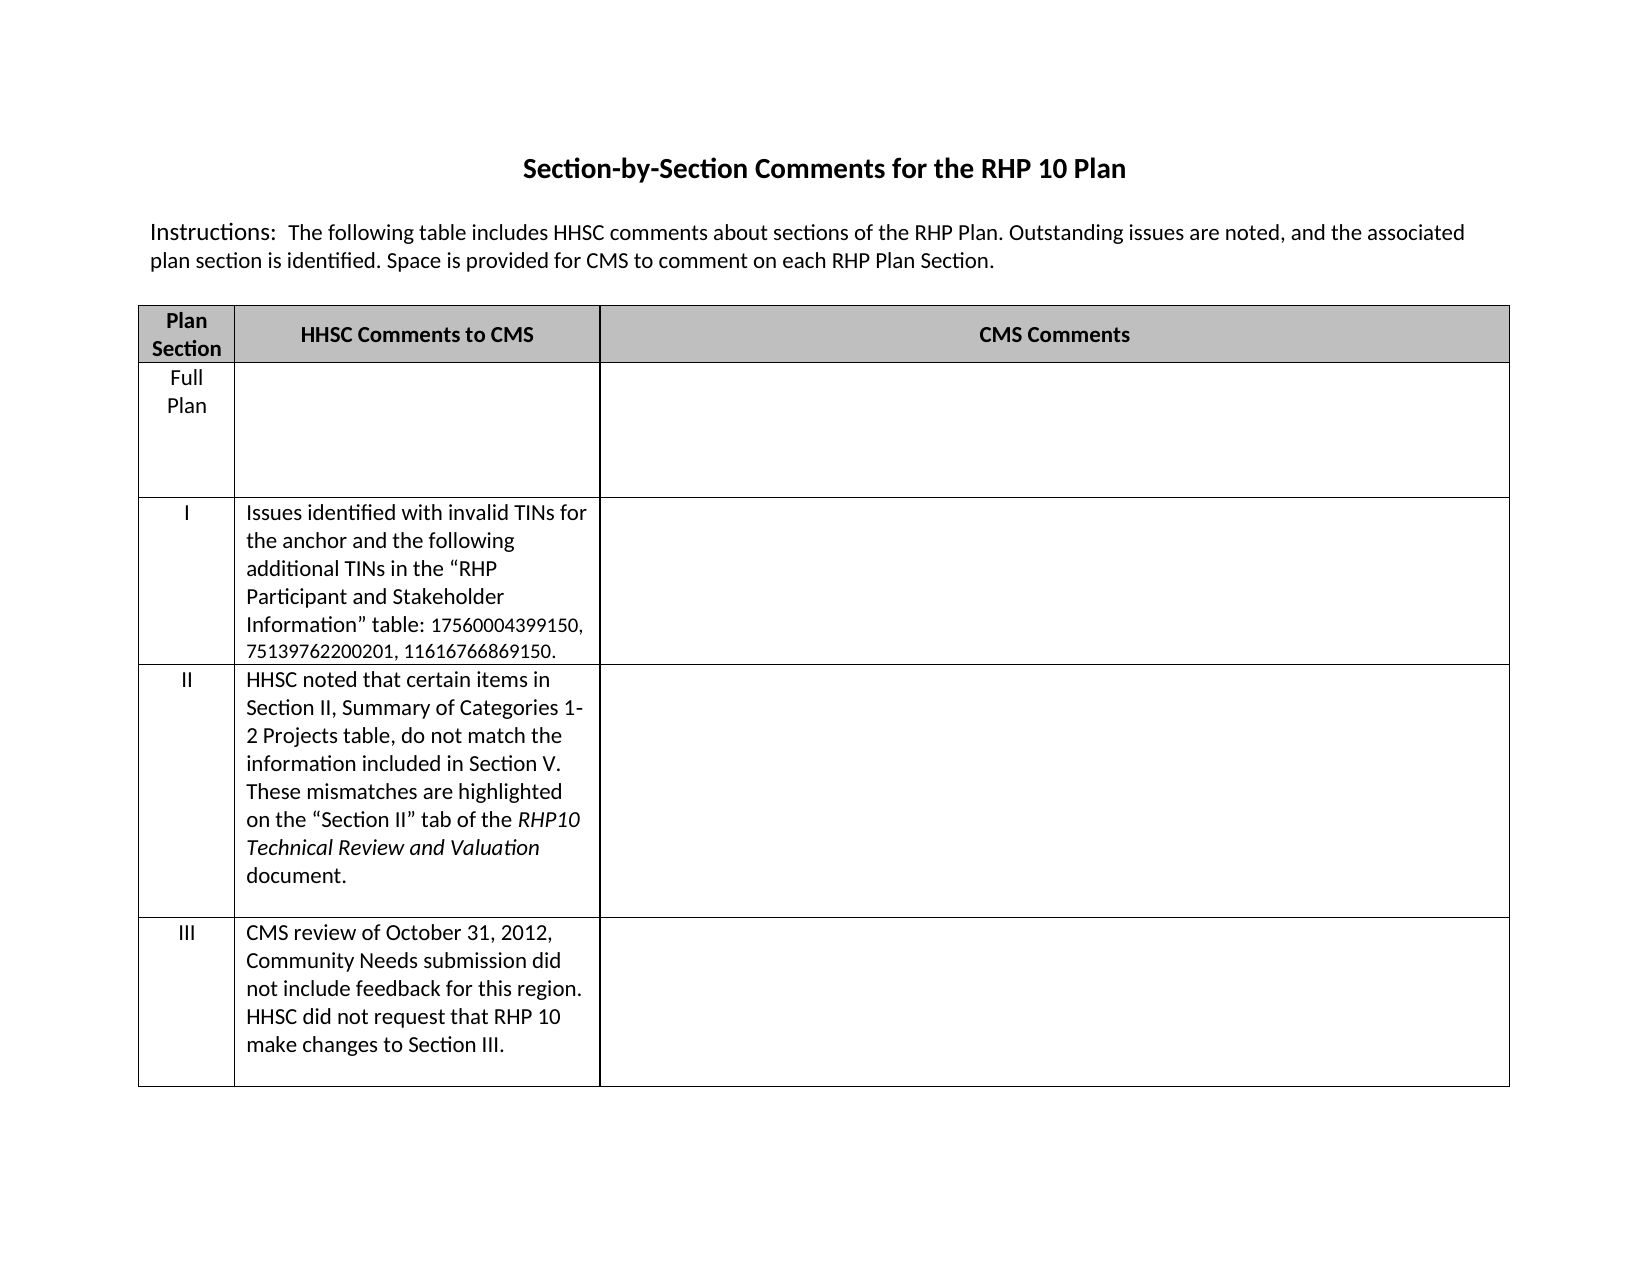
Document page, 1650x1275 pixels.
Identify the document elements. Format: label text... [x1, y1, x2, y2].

text Section-by-Section Comments for the RHP 10 Plan [150, 150, 1500, 186]
table_cell II [139, 665, 234, 917]
table_header HHSC Comments to CMS [235, 306, 599, 362]
text Instructions: The following table includes HHSC comments about sections of the RHP Plan. Outstanding issues are noted, and the associated plan section is identified. Space is provided for CMS to comment on each RHP Plan Section. [150, 216, 1500, 275]
table_cell [235, 363, 599, 497]
table_cell III [139, 918, 234, 1086]
table_cell Full Plan [139, 363, 234, 497]
table_cell I [139, 498, 234, 664]
table_header CMS Comments [601, 306, 1509, 362]
table_cell Issues identified with invalid TINs for the anchor and the following additional TINs in the “RHP Participant and Stakeholder Information” table: 17560004399150, 75139762200201, 11616766869150. [235, 498, 599, 664]
table_header Plan Section [139, 306, 234, 362]
table_cell [601, 665, 1509, 917]
table_cell [601, 363, 1509, 497]
table_cell HHSC noted that certain items in Section II, Summary of Categories 1‐2 Projects table, do not match the information included in Section V. These mismatches are highlighted on the “Section II” tab of the RHP10 Technical Review and Valuation document. [235, 665, 599, 917]
table_cell [601, 498, 1509, 664]
table_cell CMS review of October 31, 2012, Community Needs submission did not include feedback for this region. HHSC did not request that RHP 10 make changes to Section III. [235, 918, 599, 1086]
table_cell [601, 918, 1509, 1086]
